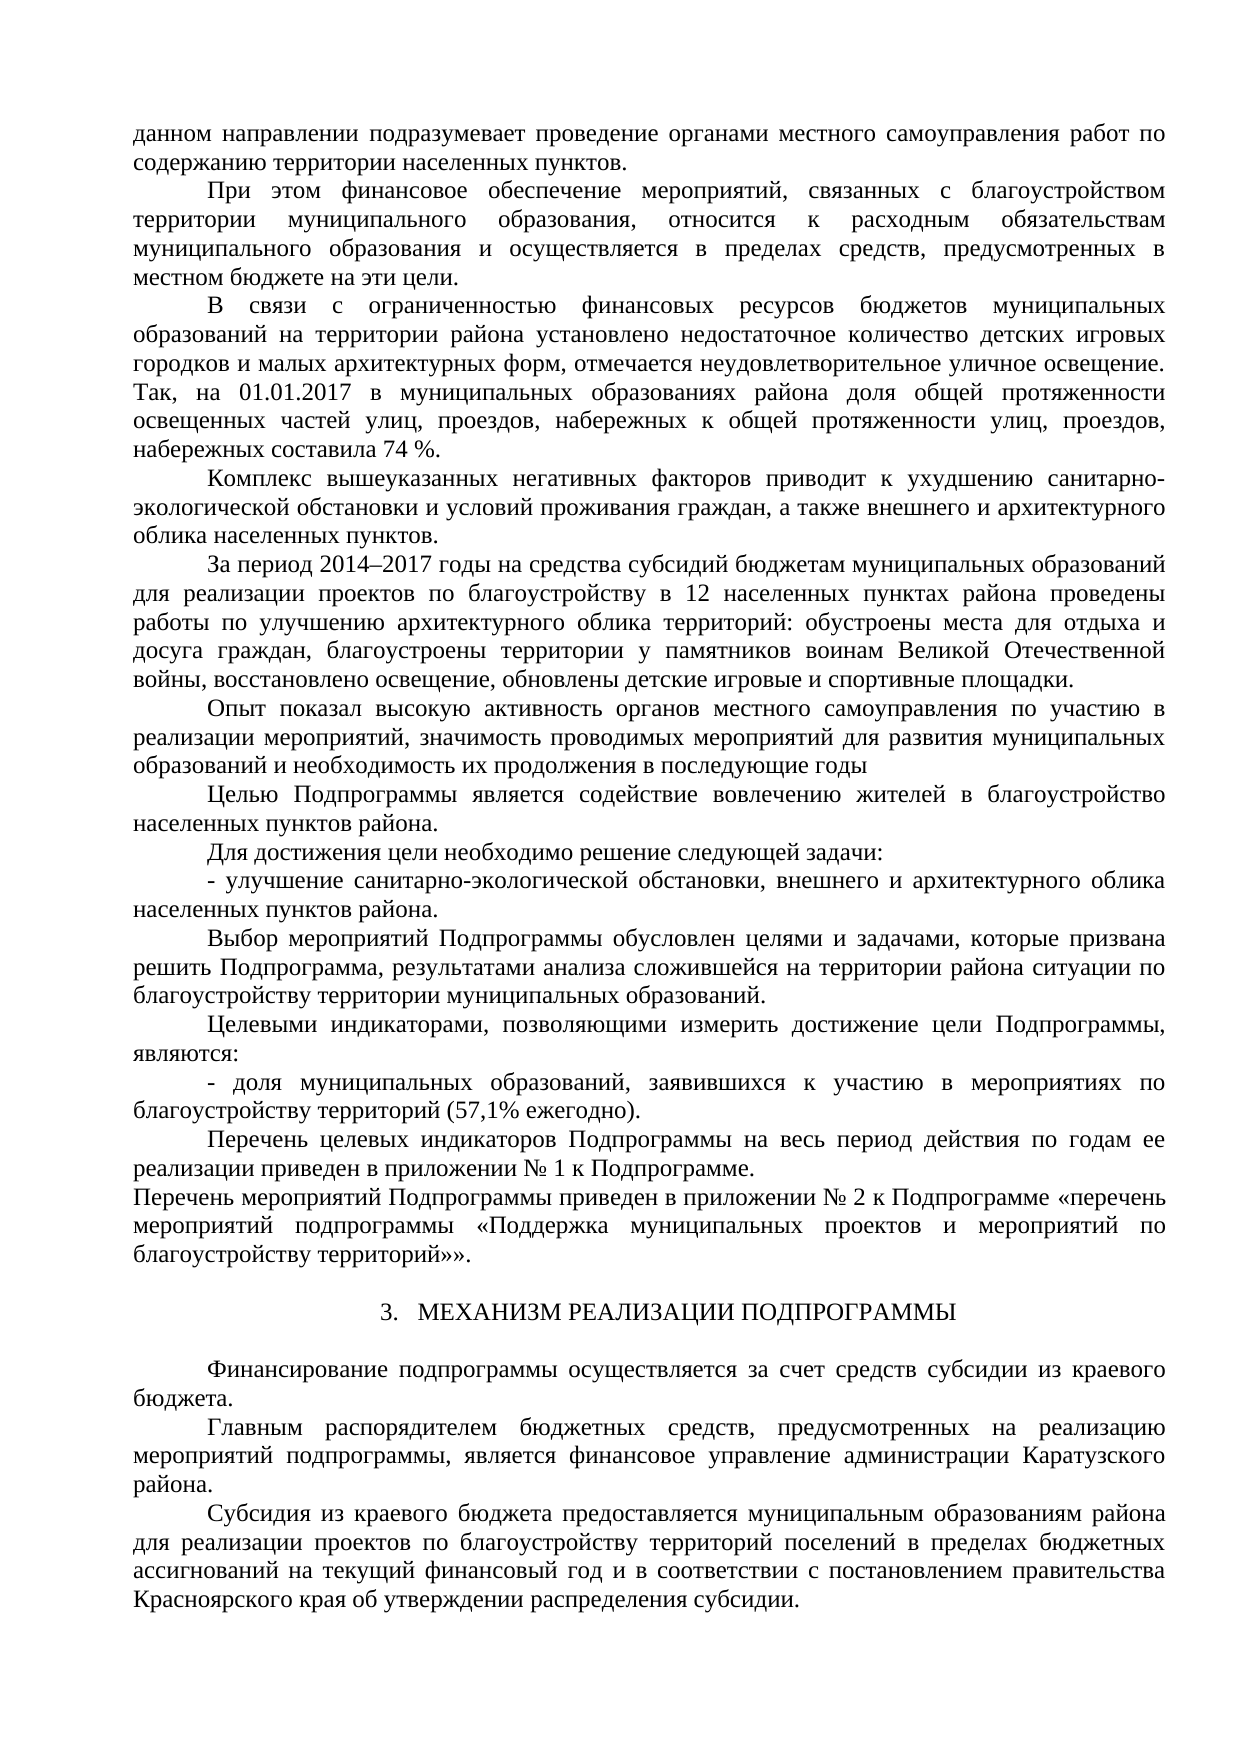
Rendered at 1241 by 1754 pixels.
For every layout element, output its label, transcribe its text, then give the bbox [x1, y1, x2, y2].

text Для достижения цели необходимо решение следующей задачи: [133, 837, 1166, 866]
text Субсидия из краевого бюджета предоставляется муниципальным образованиям района для реализации проектов по благоустройству территорий поселений в пределах бюджетных ассигнований на текущий финансовый год и в соответствии с постановлением правительства Красноярского края об утверждении распределения субсидии. [133, 1498, 1166, 1613]
text За период 2014–2017 годы на средства субсидий бюджетам муниципальных образований для реализации проектов по благоустройству в 12 населенных пунктах района проведены работы по улучшению архитектурного облика территорий: обустроены места для отдыха и досуга граждан, благоустроены территории у памятников воинам Великой Отечественной войны, восстановлено освещение, обновлены детские игровые и спортивные площадки. [133, 549, 1166, 693]
text В связи с ограниченностью финансовых ресурсов бюджетов муниципальных образований на территории района установлено недостаточное количество детских игровых городков и малых архитектурных форм, отмечается неудовлетворительное уличное освещение. Так, на 01.01.2017 в муниципальных образованиях района доля общей протяженности освещенных частей улиц, проездов, набережных к общей протяженности улиц, проездов, набережных составила 74 %. [133, 291, 1166, 463]
list МЕХАНИЗМ РЕАЛИЗАЦИИ ПОДПРОГРАММЫ [170, 1297, 1166, 1326]
text Целью Подпрограммы является содействие вовлечению жителей в благоустройство населенных пунктов района. [133, 779, 1166, 837]
text - улучшение санитарно-экологической обстановки, внешнего и архитектурного облика населенных пунктов района. [133, 866, 1166, 923]
text Перечень целевых индикаторов Подпрограммы на весь период действия по годам ее реализации приведен в приложении № 1 к Подпрограмме. [133, 1124, 1166, 1182]
text Перечень мероприятий Подпрограммы приведен в приложении № 2 к Подпрограмме «перечень мероприятий подпрограммы «Поддержка муниципальных проектов и мероприятий по благоустройству территорий»». [133, 1182, 1166, 1268]
text При этом финансовое обеспечение мероприятий, связанных с благоустройством территории муниципального образования, относится к расходным обязательствам муниципального образования и осуществляется в пределах средств, предусмотренных в местном бюджете на эти цели. [133, 176, 1166, 291]
text - доля муниципальных образований, заявившихся к участию в мероприятиях по благоустройству территорий (57,1% ежегодно). [133, 1067, 1166, 1124]
text Комплекс вышеуказанных негативных факторов приводит к ухудшению санитарно-экологической обстановки и условий проживания граждан, а также внешнего и архитектурного облика населенных пунктов. [133, 463, 1166, 549]
text Опыт показал высокую активность органов местного самоуправления по участию в реализации мероприятий, значимость проводимых мероприятий для развития муниципальных образований и необходимость их продолжения в последующие годы [133, 693, 1166, 779]
text Главным распорядителем бюджетных средств, предусмотренных на реализацию мероприятий подпрограммы, является финансовое управление администрации Каратузского района. [133, 1412, 1166, 1498]
text Целевыми индикаторами, позволяющими измерить достижение цели Подпрограммы, являются: [133, 1009, 1166, 1067]
text Выбор мероприятий Подпрограммы обусловлен целями и задачами, которые призвана решить Подпрограмма, результатами анализа сложившейся на территории района ситуации по благоустройству территории муниципальных образований. [133, 923, 1166, 1009]
text Финансирование подпрограммы осуществляется за счет средств субсидии из краевого бюджета. [133, 1354, 1166, 1412]
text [133, 118, 1166, 176]
